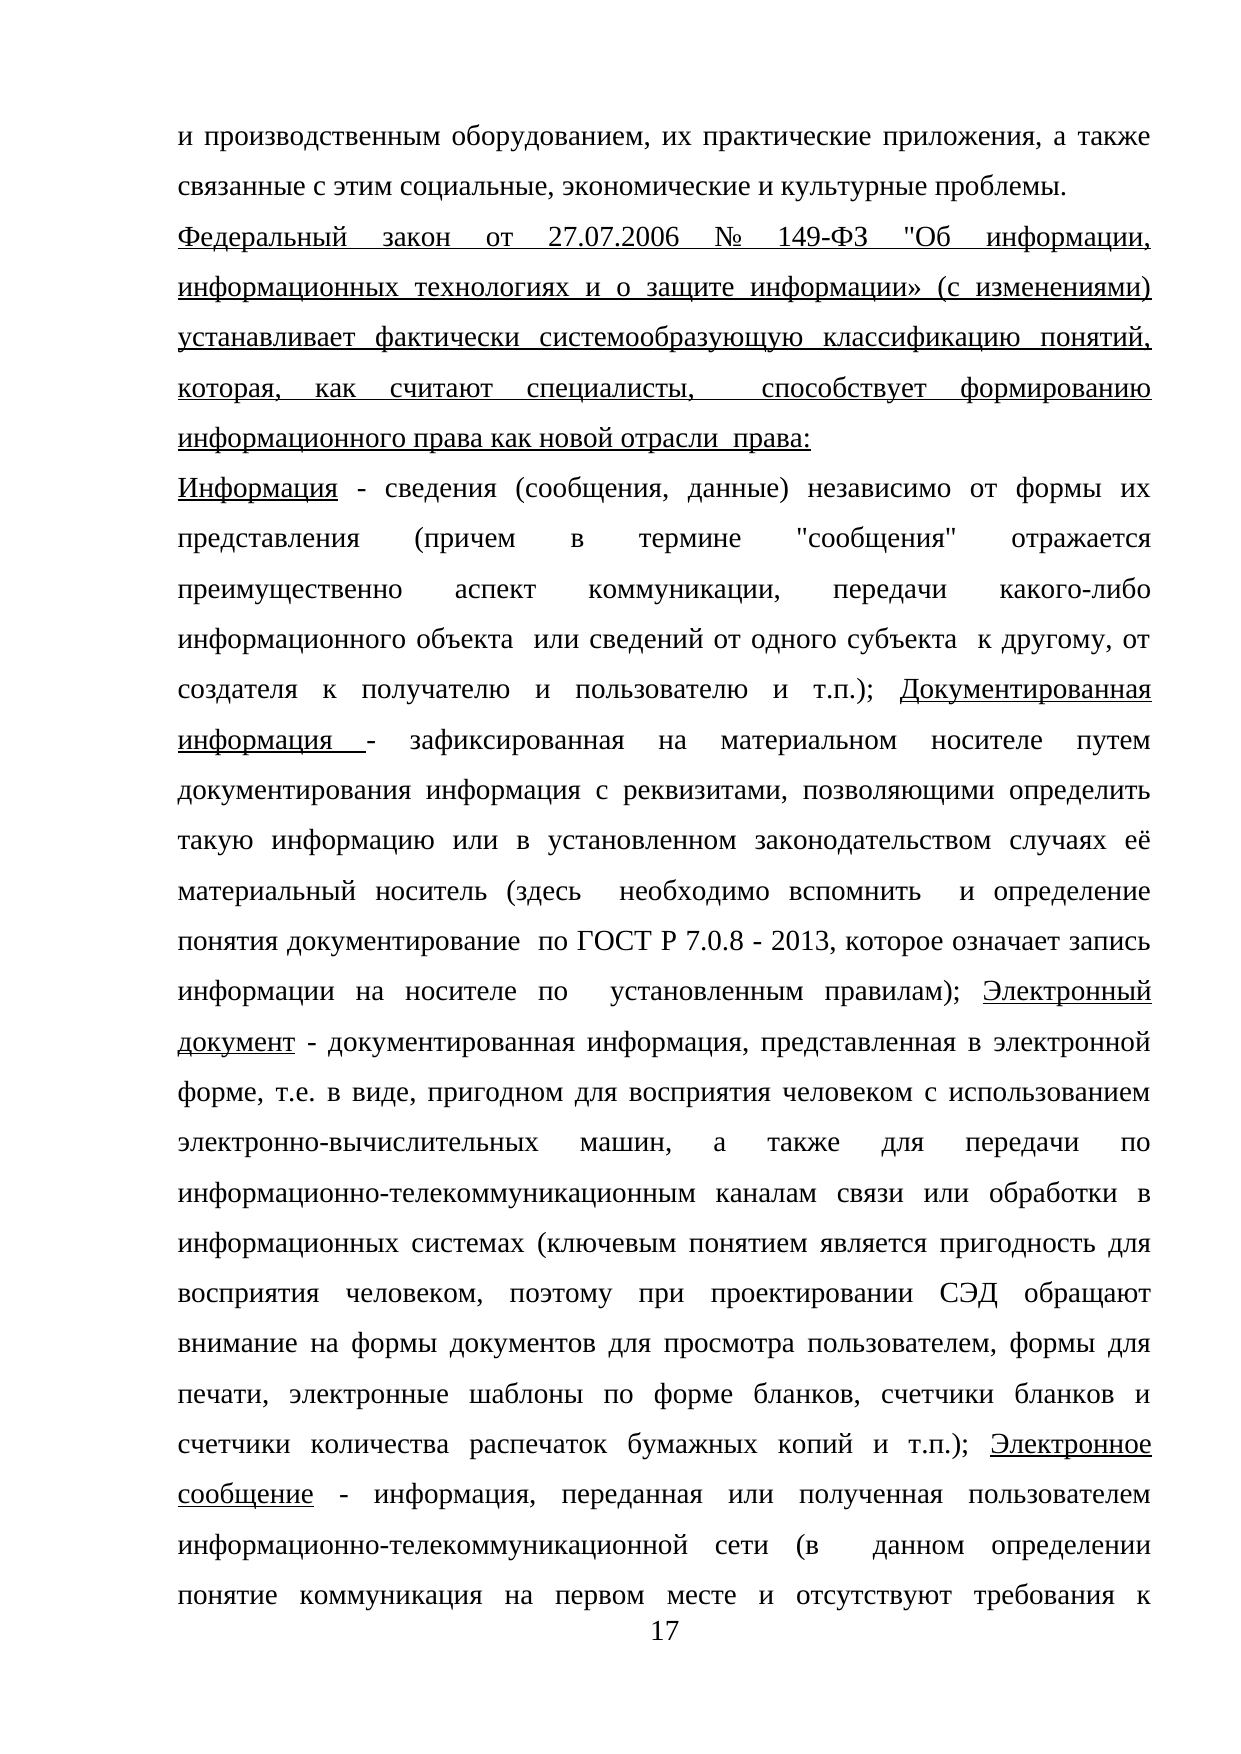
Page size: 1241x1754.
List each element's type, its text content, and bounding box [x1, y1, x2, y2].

text Федеральный закон от 27.07.2006 № 149-ФЗ "Об информации, информационных технологиях и о защите информации» (с изменениями) устанавливает фактически системообразующую классификацию понятий, которая, как считают специалисты, способствует формированию информационного права как новой отрасли права: [177, 219, 1152, 298]
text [177, 118, 1152, 202]
text Федеральный закон от 27.07.2006 № 149-ФЗ "Об информации, информационных технологиях и о защите информации» (с изменениями) устанавливает фактически системообразующую классификацию понятий, которая, как считают специалисты, способствует формированию информационного права как новой отрасли права: [177, 299, 1152, 348]
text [177, 470, 1152, 1611]
text Федеральный закон от 27.07.2006 № 149-ФЗ "Об информации, информационных технологиях и о защите информации» (с изменениями) устанавливает фактически системообразующую классификацию понятий, которая, как считают специалисты, способствует формированию информационного права как новой отрасли права: [177, 349, 1152, 399]
text Федеральный закон от 27.07.2006 № 149-ФЗ "Об информации, информационных технологиях и о защите информации» (с изменениями) устанавливает фактически системообразующую классификацию понятий, которая, как считают специалисты, способствует формированию информационного права как новой отрасли права: [177, 400, 1152, 453]
